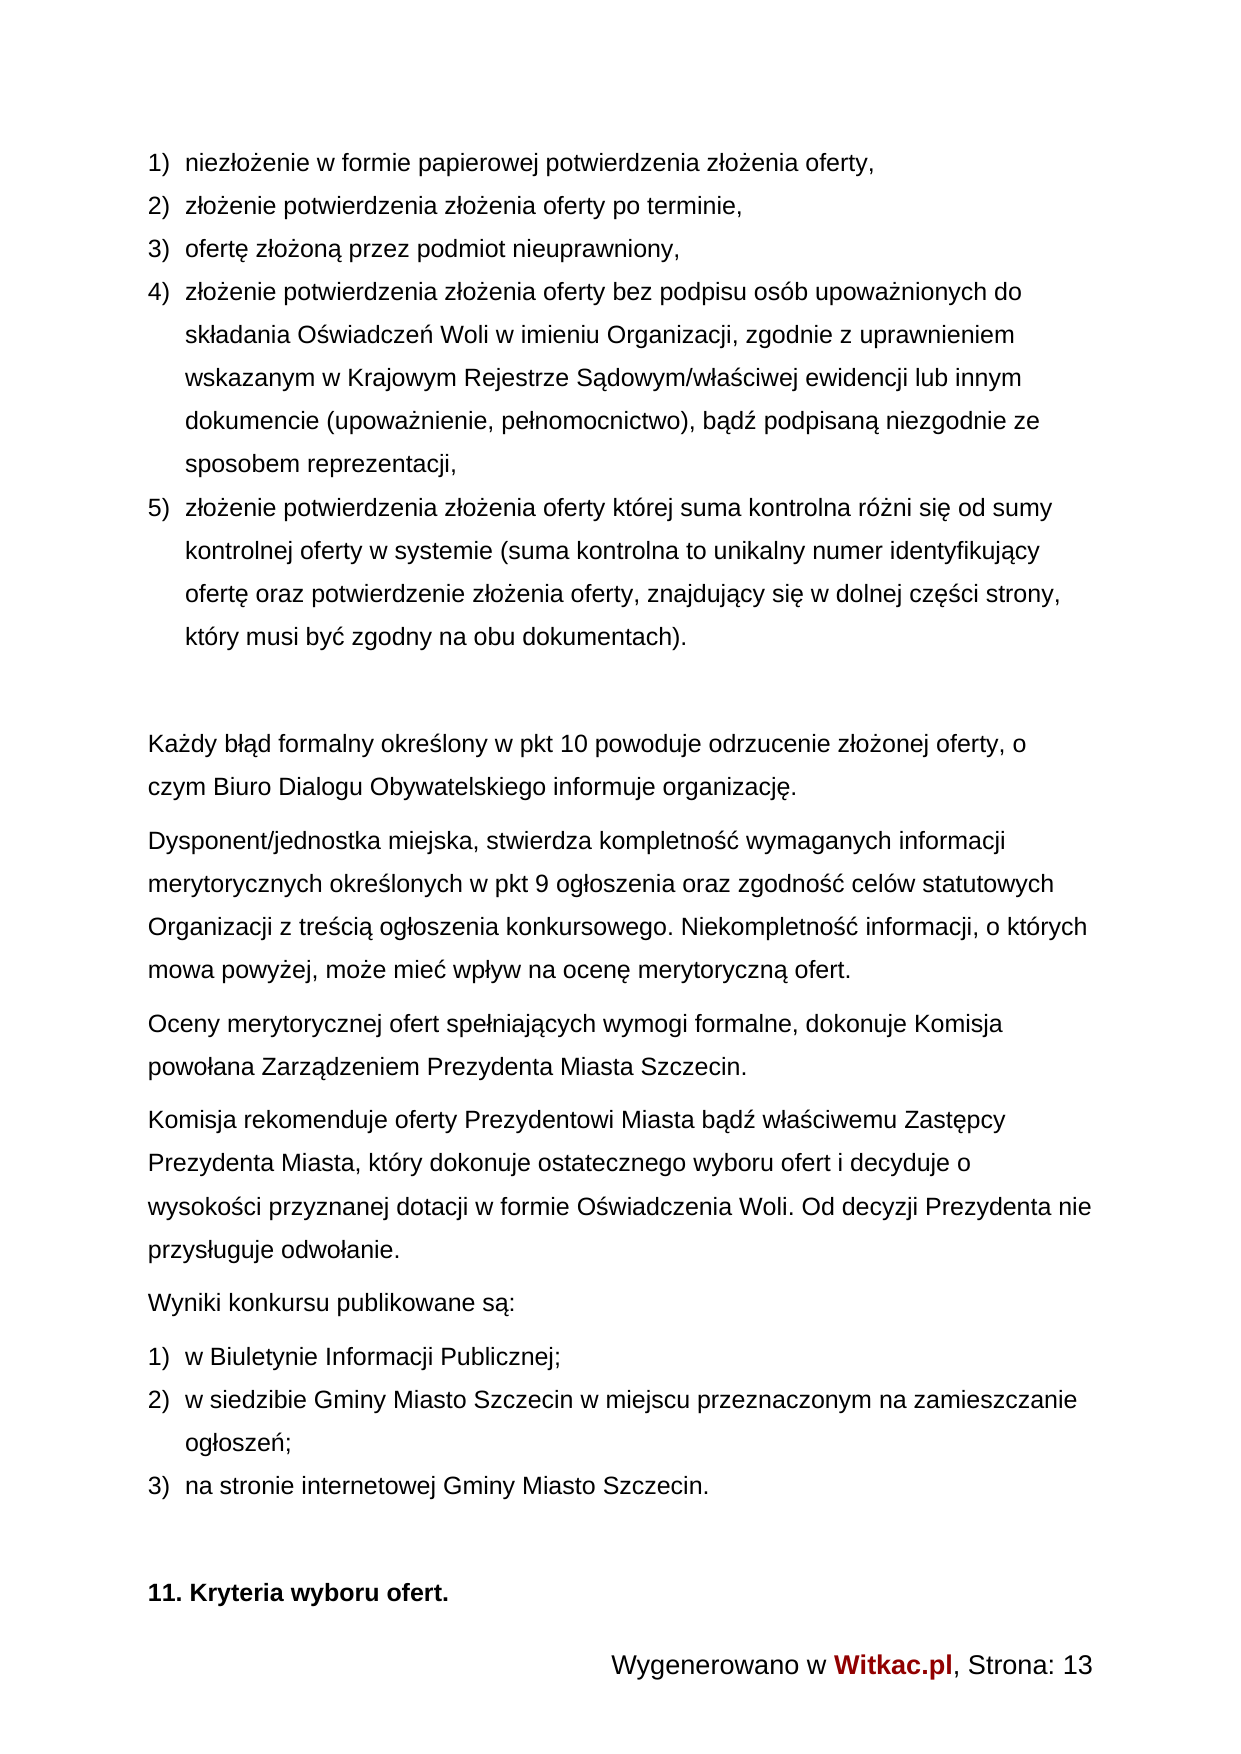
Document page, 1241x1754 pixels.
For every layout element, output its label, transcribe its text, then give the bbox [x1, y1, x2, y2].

list w siedzibie Gminy Miasto Szczecin w miejscu przeznaczonym na zamieszczanie ogłoszeń; [148, 1385, 1093, 1457]
list w Biuletynie Informacji Publicznej; [148, 1342, 1093, 1371]
list złożenie potwierdzenia złożenia oferty której suma kontrolna różni się od sumy kontrolnej oferty w systemie (suma kontrolna to unikalny numer identyfikujący ofertę oraz potwierdzenie złożenia oferty, znajdujący się w dolnej części strony, który musi być zgodny na obu dokumentach). [148, 493, 1093, 651]
list złożenie potwierdzenia złożenia oferty po terminie, [148, 191, 1093, 219]
text Oceny merytorycznej ofert spełniających wymogi formalne, dokonuje Komisja powołana Zarządzeniem Prezydenta Miasta Szczecin. [148, 1009, 1093, 1081]
text Komisja rekomenduje oferty Prezydentowi Miasta bądź właściwemu Zastępcy Prezydenta Miasta, który dokonuje ostatecznego wyboru ofert i decyduje o wysokości przyznanej dotacji w formie Oświadczenia Woli. Od decyzji Prezydenta nie przysługuje odwołanie. [148, 1105, 1093, 1263]
text Każdy błąd formalny określony w pkt 10 powoduje odrzucenie złożonej oferty, o czym Biuro Dialogu Obywatelskiego informuje organizację. [148, 729, 1093, 801]
list ofertę złożoną przez podmiot nieuprawniony, [148, 234, 1093, 263]
text 11. Kryteria wyboru ofert. [148, 1578, 1093, 1607]
list na stronie internetowej Gminy Miasto Szczecin. [148, 1471, 1093, 1500]
text Dysponent/jednostka miejska, stwierdza kompletność wymaganych informacji merytorycznych określonych w pkt 9 ogłoszenia oraz zgodność celów statutowych Organizacji z treścią ogłoszenia konkursowego. Niekompletność informacji, o których mowa powyżej, może mieć wpływ na ocenę merytoryczną ofert. [148, 826, 1093, 984]
list niezłożenie w formie papierowej potwierdzenia złożenia oferty, [148, 148, 1093, 176]
text Wyniki konkursu publikowane są: [148, 1288, 1093, 1317]
list złożenie potwierdzenia złożenia oferty bez podpisu osób upoważnionych do składania Oświadczeń Woli w imieniu Organizacji, zgodnie z uprawnieniem wskazanym w Krajowym Rejestrze Sądowym/właściwej ewidencji lub innym dokumencie (upoważnienie, pełnomocnictwo), bądź podpisaną niezgodnie ze sposobem reprezentacji, [148, 277, 1093, 478]
